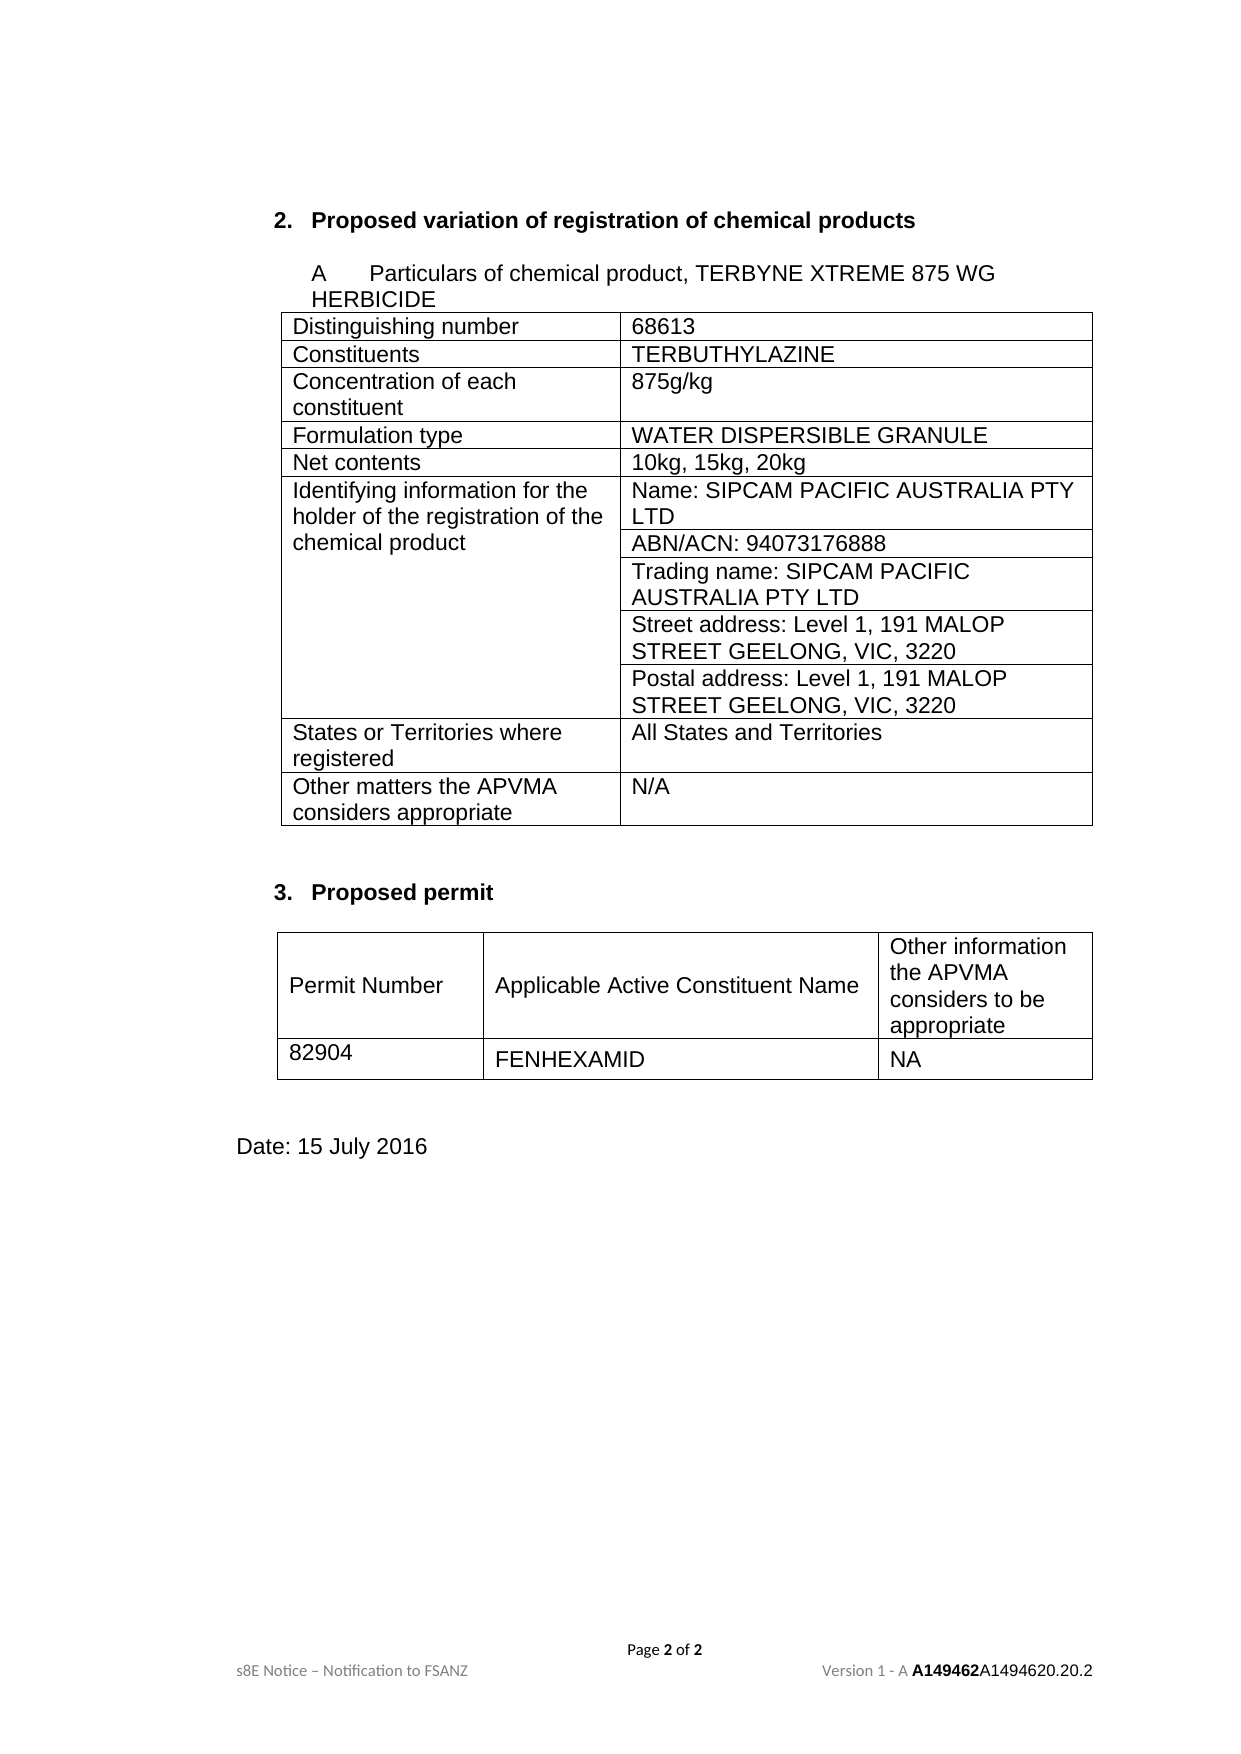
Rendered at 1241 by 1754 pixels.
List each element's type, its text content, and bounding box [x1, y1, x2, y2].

table_cell Concentration of each constituent [282, 368, 620, 421]
table_header Other information the APVMA considers to be appropriate [879, 933, 1092, 1038]
table_cell Name: SIPCAM PACIFIC AUSTRALIA PTY LTD [621, 477, 1092, 529]
table_cell TERBUTHYLAZINE [621, 341, 1092, 367]
table_cell All States and Territories [621, 719, 1092, 772]
table_cell FENHEXAMID [484, 1039, 878, 1079]
table_header Applicable Active Constituent Name [484, 933, 878, 1038]
table_cell 875g/kg [621, 368, 1092, 421]
table_cell 10kg, 15kg, 20kg [621, 449, 1092, 476]
table_cell Formulation type [282, 422, 620, 448]
table_cell 82904 [278, 1039, 483, 1079]
table_cell N/A [621, 773, 1092, 825]
table_cell WATER DISPERSIBLE GRANULE [621, 422, 1092, 448]
table_cell NA [879, 1039, 1092, 1079]
list A Particulars of chemical product, TERBYNE XTREME 875 WG HERBICIDE [311, 259, 1092, 312]
table_cell Postal address: Level 1, 191 MALOP STREET GEELONG, VIC, 3220 [621, 665, 1092, 718]
list Proposed variation of registration of chemical products [274, 207, 1092, 233]
table_cell ABN/ACN: 94073176888 [621, 530, 1092, 557]
table_cell Other matters the APVMA considers appropriate [282, 773, 620, 825]
table_cell Trading name: SIPCAM PACIFIC AUSTRALIA PTY LTD [621, 558, 1092, 610]
table_header Permit Number [278, 933, 483, 1038]
table_cell Net contents [282, 449, 620, 476]
table_header Distinguishing number [282, 313, 620, 339]
text Date: 15 July 2016 [236, 1133, 1092, 1159]
list Proposed permit [274, 879, 1092, 906]
table_cell Street address: Level 1, 191 MALOP STREET GEELONG, VIC, 3220 [621, 611, 1092, 664]
table_cell States or Territories where registered [282, 719, 620, 772]
table_header 68613 [621, 313, 1092, 339]
table_cell Constituents [282, 341, 620, 367]
table_cell Identifying information for the holder of the registration of the chemical product [282, 477, 620, 718]
